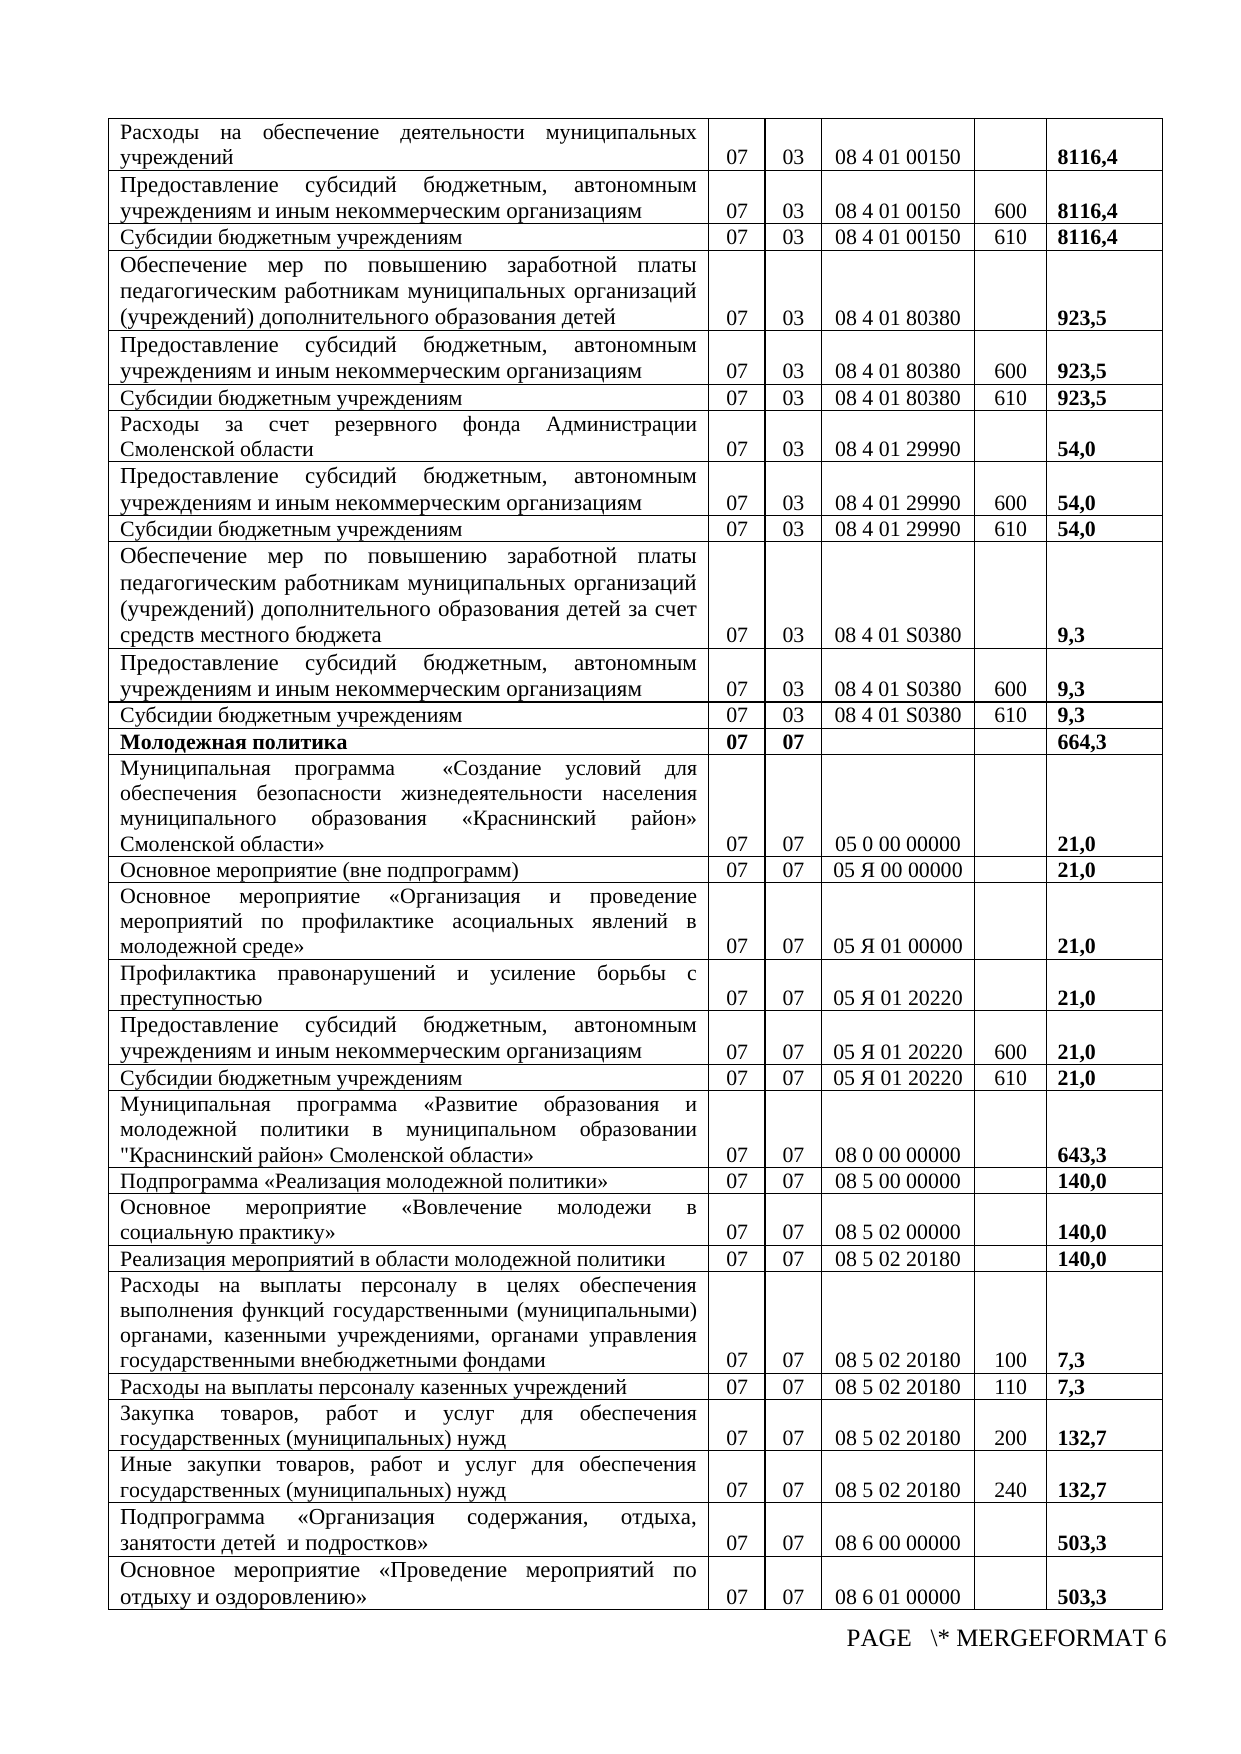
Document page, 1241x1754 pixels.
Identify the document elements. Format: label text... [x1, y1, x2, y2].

table_cell 140,0 [1047, 1168, 1162, 1193]
table_cell 07 [709, 1011, 764, 1064]
table_cell 07 [766, 960, 821, 1010]
table_cell 07 [766, 1168, 821, 1193]
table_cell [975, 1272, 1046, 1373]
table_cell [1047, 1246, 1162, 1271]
table_cell Субсидии бюджетным учреждениям [109, 516, 708, 541]
table_cell 140,0 [1047, 1194, 1162, 1244]
table_cell 600 [975, 331, 1046, 383]
table_cell Подпрограмма «Реализация молодежной политики» [109, 1168, 708, 1193]
table_cell [975, 542, 1046, 648]
table_cell 03 [766, 171, 821, 223]
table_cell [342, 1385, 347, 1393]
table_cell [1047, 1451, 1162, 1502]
table_cell 07 [766, 1011, 821, 1064]
table_cell 21,0 [1047, 755, 1162, 856]
table_cell 05 Я 01 20220 [822, 1011, 974, 1064]
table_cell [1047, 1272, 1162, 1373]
table_cell 54,0 [1047, 462, 1162, 515]
table_cell 07 [709, 1065, 764, 1090]
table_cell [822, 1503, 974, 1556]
table_cell 610 [975, 703, 1046, 728]
table_cell 08 4 01 80380 [822, 331, 974, 383]
table_cell Предоставление субсидий бюджетным, автономным учреждениям и иным некоммерческим организациям [109, 649, 708, 701]
table_cell 07 [766, 1091, 821, 1167]
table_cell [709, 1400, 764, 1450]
table_cell 08 4 01 S0380 [822, 542, 974, 648]
table_cell 08 4 01 00150 [822, 171, 974, 223]
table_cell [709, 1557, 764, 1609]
table_cell 08 5 02 00000 [822, 1194, 974, 1244]
table_cell 610 [975, 385, 1046, 410]
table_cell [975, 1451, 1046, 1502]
table_cell 07 [709, 1168, 764, 1193]
table_cell 21,0 [1047, 857, 1162, 882]
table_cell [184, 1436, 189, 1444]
table_cell [975, 857, 1046, 882]
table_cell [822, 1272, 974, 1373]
table_cell 54,0 [1047, 516, 1162, 541]
table_cell Субсидии бюджетным учреждениям [109, 703, 708, 728]
table_cell [822, 729, 974, 754]
table_cell 03 [766, 542, 821, 648]
table_cell 07 [709, 411, 764, 461]
table_cell Обеспечение мер по повышению заработной платы педагогическим работникам муниципальных организаций (учреждений) дополнительного образования детей за счет средств местного бюджета [109, 542, 708, 648]
table_cell 07 [766, 729, 821, 754]
table_cell 664,3 [1047, 729, 1162, 754]
table_cell 08 4 01 29990 [822, 411, 974, 461]
table_cell 05 Я 01 20220 [822, 960, 974, 1010]
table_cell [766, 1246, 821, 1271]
table_cell Профилактика правонарушений и усиление борьбы с преступностью [109, 960, 708, 1010]
table_cell Предоставление субсидий бюджетным, автономным учреждениям и иным некоммерческим организациям [109, 462, 708, 515]
table_cell 07 [709, 649, 764, 701]
table_cell [975, 119, 1046, 169]
table_cell 05 Я 01 00000 [822, 883, 974, 959]
table_cell Предоставление субсидий бюджетным, автономным учреждениям и иным некоммерческим организациям [109, 171, 708, 223]
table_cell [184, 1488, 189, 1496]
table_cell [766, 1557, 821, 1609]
table_cell [975, 411, 1046, 461]
table_cell 21,0 [1047, 1065, 1162, 1090]
table_cell 07 [709, 883, 764, 959]
table_cell 08 4 01 80380 [822, 251, 974, 330]
table_cell 600 [975, 462, 1046, 515]
table_cell 9,3 [1047, 703, 1162, 728]
table_cell Обеспечение мер по повышению заработной платы педагогическим работникам муниципальных организаций (учреждений) дополнительного образования детей [109, 251, 708, 330]
table_cell 923,5 [1047, 331, 1162, 383]
table_cell [975, 1168, 1046, 1193]
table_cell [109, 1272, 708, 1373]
table_cell 08 4 01 80380 [822, 385, 974, 410]
table_cell 07 [709, 729, 764, 754]
table_cell 07 [709, 224, 764, 249]
table_cell 03 [766, 411, 821, 461]
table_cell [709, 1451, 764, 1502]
table_cell Муниципальная программа «Создание условий для обеспечения безопасности жизнедеятельности населения муниципального образования «Краснинский район» Смоленской области» [109, 755, 708, 856]
table_cell Субсидии бюджетным учреждениям [109, 224, 708, 249]
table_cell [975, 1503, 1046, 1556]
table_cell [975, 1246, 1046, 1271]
table_cell 07 [766, 755, 821, 856]
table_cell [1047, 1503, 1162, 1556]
table_cell 600 [975, 1011, 1046, 1064]
table_cell 08 4 01 00150 [822, 224, 974, 249]
table_cell 07 [709, 1246, 764, 1271]
table_cell 54,0 [1047, 411, 1162, 461]
table_cell 07 [766, 883, 821, 959]
table_cell Расходы на обеспечение деятельности муниципальных учреждений [109, 119, 708, 169]
table_cell 610 [975, 516, 1046, 541]
table_cell 08 4 01 29990 [822, 516, 974, 541]
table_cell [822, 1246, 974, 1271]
table_cell [975, 883, 1046, 959]
table_cell Расходы за счет резервного фонда Администрации Смоленской области [109, 411, 708, 461]
table_cell 07 [709, 857, 764, 882]
table_cell 03 [766, 385, 821, 410]
table_cell Основное мероприятие (вне подпрограмм) [109, 857, 708, 882]
table_cell Предоставление субсидий бюджетным, автономным учреждениям и иным некоммерческим организациям [109, 1011, 708, 1064]
table_cell 05 Я 00 00000 [822, 857, 974, 882]
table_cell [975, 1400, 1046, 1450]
table_cell 07 [709, 1091, 764, 1167]
table_cell 923,5 [1047, 251, 1162, 330]
table_cell 08 4 01 S0380 [822, 703, 974, 728]
table_cell 07 [709, 462, 764, 515]
table_cell 08 0 00 00000 [822, 1091, 974, 1167]
table_cell 8116,4 [1047, 224, 1162, 249]
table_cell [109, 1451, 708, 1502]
table_cell 03 [766, 251, 821, 330]
table_cell 08 4 01 29990 [822, 462, 974, 515]
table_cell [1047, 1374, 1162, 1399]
table_cell 08 4 01 00150 [822, 119, 974, 169]
table_cell 21,0 [1047, 960, 1162, 1010]
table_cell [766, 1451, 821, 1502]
table_cell 03 [766, 331, 821, 383]
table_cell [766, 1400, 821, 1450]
table_cell 610 [975, 224, 1046, 249]
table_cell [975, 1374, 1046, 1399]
table_cell 03 [766, 516, 821, 541]
table_cell [975, 755, 1046, 856]
table_cell 03 [766, 119, 821, 169]
table_cell [975, 1194, 1046, 1244]
table_cell 8116,4 [1047, 119, 1162, 169]
table_cell 21,0 [1047, 1011, 1162, 1064]
table_cell Субсидии бюджетным учреждениям [109, 385, 708, 410]
table_cell [975, 960, 1046, 1010]
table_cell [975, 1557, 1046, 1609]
table_cell 07 [709, 516, 764, 541]
table_cell 9,3 [1047, 649, 1162, 701]
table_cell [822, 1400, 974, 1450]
table_cell Предоставление субсидий бюджетным, автономным учреждениям и иным некоммерческим организациям [109, 331, 708, 383]
table_cell 610 [975, 1065, 1046, 1090]
table_cell 03 [766, 649, 821, 701]
table_cell 07 [709, 119, 764, 169]
table_cell 07 [709, 331, 764, 383]
table_cell [975, 729, 1046, 754]
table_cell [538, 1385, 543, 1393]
table_cell 600 [975, 649, 1046, 701]
table_cell 07 [709, 542, 764, 648]
table_cell 07 [709, 251, 764, 330]
table_cell Субсидии бюджетным учреждениям [109, 1065, 708, 1090]
table_cell 07 [766, 857, 821, 882]
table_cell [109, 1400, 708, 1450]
table_cell 923,5 [1047, 385, 1162, 410]
table_cell 9,3 [1047, 542, 1162, 648]
table_cell 8116,4 [1047, 171, 1162, 223]
table_cell 08 4 01 S0380 [822, 649, 974, 701]
table_cell Основное мероприятие «Организация и проведение мероприятий по профилактике асоциальных явлений в молодежной среде» [109, 883, 708, 959]
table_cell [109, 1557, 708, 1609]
table_cell 07 [709, 1194, 764, 1244]
table_cell [975, 251, 1046, 330]
table_cell 03 [766, 224, 821, 249]
table_cell 08 5 00 00000 [822, 1168, 974, 1193]
table_cell 07 [709, 960, 764, 1010]
table_cell 07 [709, 385, 764, 410]
table_cell Муниципальная программа «Развитие образования и молодежной политики в муниципальном образовании "Краснинский район» Смоленской области» [109, 1091, 708, 1167]
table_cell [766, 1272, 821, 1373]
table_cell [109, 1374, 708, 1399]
table_cell 643,3 [1047, 1091, 1162, 1167]
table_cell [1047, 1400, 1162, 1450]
table_cell 07 [766, 1194, 821, 1244]
table_cell 07 [766, 1065, 821, 1090]
table_cell 05 0 00 00000 [822, 755, 974, 856]
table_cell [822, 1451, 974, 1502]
table_cell [975, 1091, 1046, 1167]
table_cell 07 [709, 171, 764, 223]
table_cell Реализация мероприятий в области молодежной политики [109, 1246, 708, 1271]
table_cell 03 [766, 703, 821, 728]
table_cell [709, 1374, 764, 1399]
table_cell 03 [766, 462, 821, 515]
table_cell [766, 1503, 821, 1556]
table_cell 07 [709, 755, 764, 856]
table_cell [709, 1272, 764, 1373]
table_cell 21,0 [1047, 883, 1162, 959]
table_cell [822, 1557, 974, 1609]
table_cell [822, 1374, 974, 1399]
table_cell 600 [975, 171, 1046, 223]
table_cell Основное мероприятие «Вовлечение молодежи в социальную практику» [109, 1194, 708, 1244]
table_cell 07 [709, 703, 764, 728]
table_cell Молодежная политика [109, 729, 708, 754]
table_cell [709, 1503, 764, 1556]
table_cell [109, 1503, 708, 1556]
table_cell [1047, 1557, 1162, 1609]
table_cell 05 Я 01 20220 [822, 1065, 974, 1090]
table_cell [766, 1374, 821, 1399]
